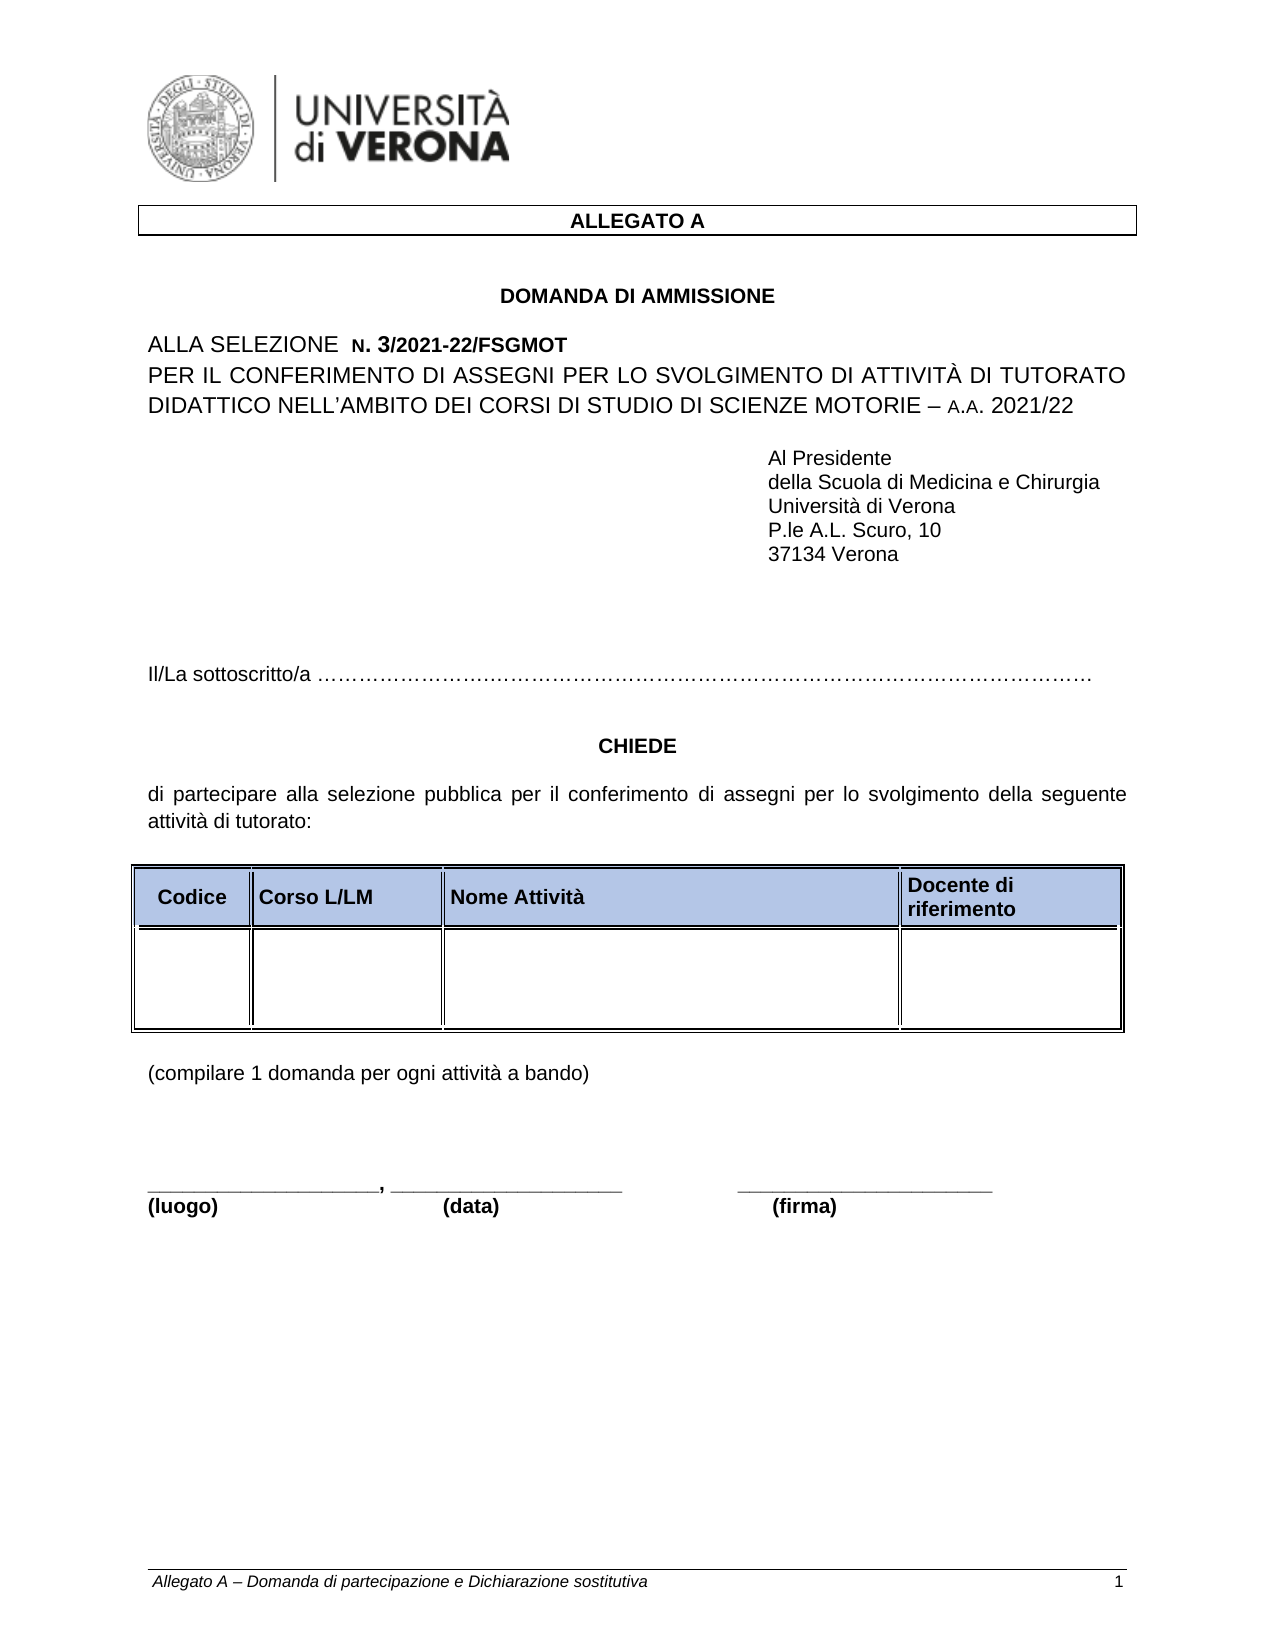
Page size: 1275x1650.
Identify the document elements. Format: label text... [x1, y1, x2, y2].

table_header Docente di riferimento [900, 868, 1120, 925]
text CHIEDE [148, 733, 1127, 757]
table_cell [251, 925, 443, 1028]
subtitle della Scuola di Medicina e Chirurgia [678, 470, 1127, 494]
text ALLEGATO A [139, 206, 1136, 234]
subtitle Università di Verona [678, 494, 1127, 518]
table_cell [133, 925, 251, 1028]
text (luogo) (data) (firma) [148, 1194, 1127, 1218]
text DOMANDA DI AMMISSIONE [148, 283, 1127, 307]
subtitle Al Presidente [678, 446, 1127, 470]
text di partecipare alla selezione pubblica per il conferimento di assegni per lo svolgimento della seguente attività di tutorato: [148, 781, 1127, 833]
text (compilare 1 domanda per ogni attività a bando) [148, 1060, 1127, 1084]
table_header Nome Attività [443, 866, 900, 925]
table_cell [900, 925, 1122, 1028]
text ALLA SELEZIONE n. 3/2021-22/FSGMOT [148, 331, 1127, 358]
table_header Codice [135, 869, 251, 925]
table_cell [443, 925, 900, 1028]
text Il/La sottoscritto/a …………………….…………………………………………………………………………… [148, 662, 1127, 686]
subtitle 37134 Verona [768, 542, 1127, 566]
table_header Corso L/LM [251, 866, 443, 925]
text ____________________, ____________________ ______________________ [148, 1170, 1127, 1194]
text PER IL CONFERIMENTO DI ASSEGNI PER LO SVOLGIMENTO DI ATTIVITÀ DI TUTORATO DIDATTICO NELL’AMBITO DEI CORSI DI STUDIO DI SCIENZE MOTORIE – a.a. 2021/22 [148, 362, 1127, 418]
subtitle P.le A.L. Scuro, 10 [678, 518, 1127, 542]
